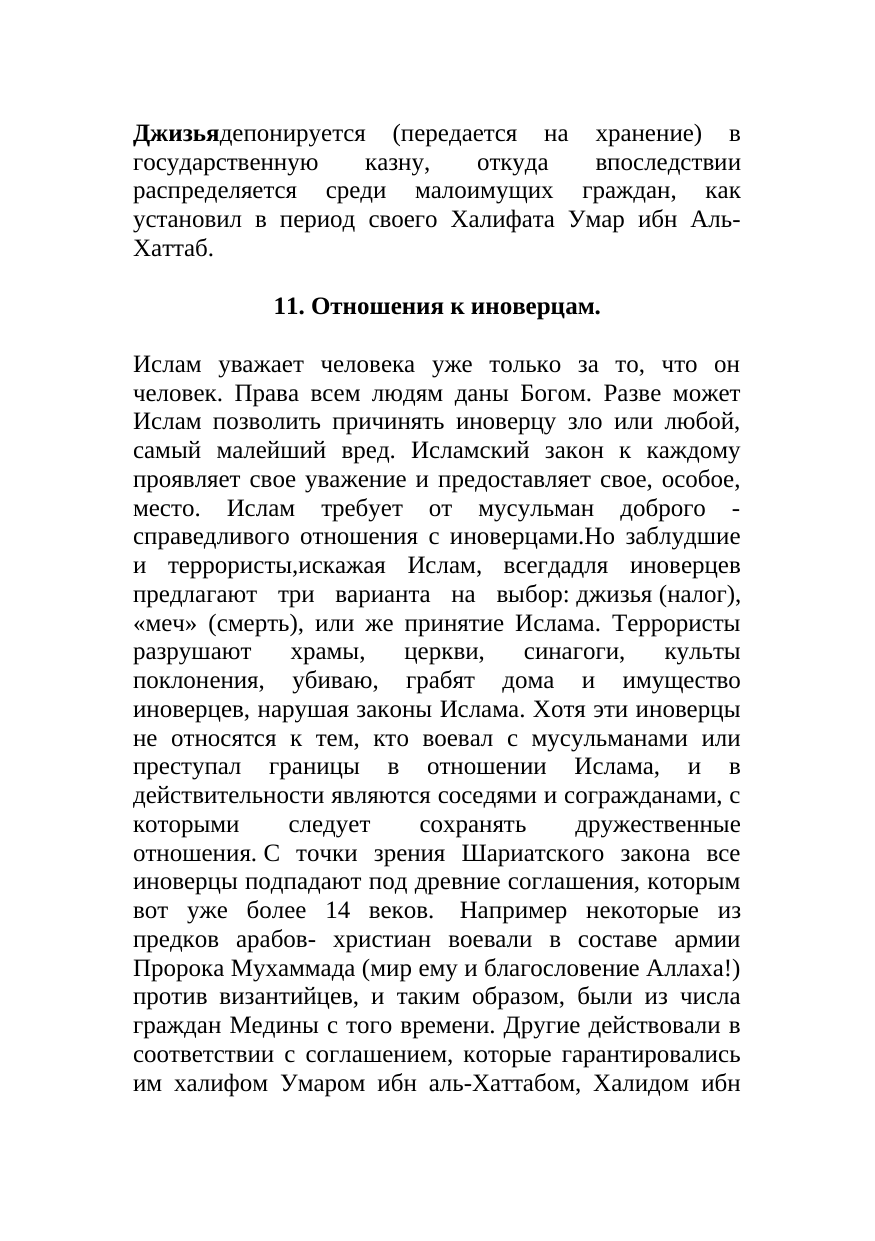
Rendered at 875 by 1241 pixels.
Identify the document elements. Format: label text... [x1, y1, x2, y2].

text 11. Отношения к иноверцам. [133, 291, 741, 320]
text Джизьядепонируется (передается на хранение) в государственную казну, откуда впоследствии распределяется среди малоимущих граждан, как установил в период своего Халифата Умар ибн Аль-Хаттаб. [133, 118, 741, 262]
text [133, 349, 741, 1096]
